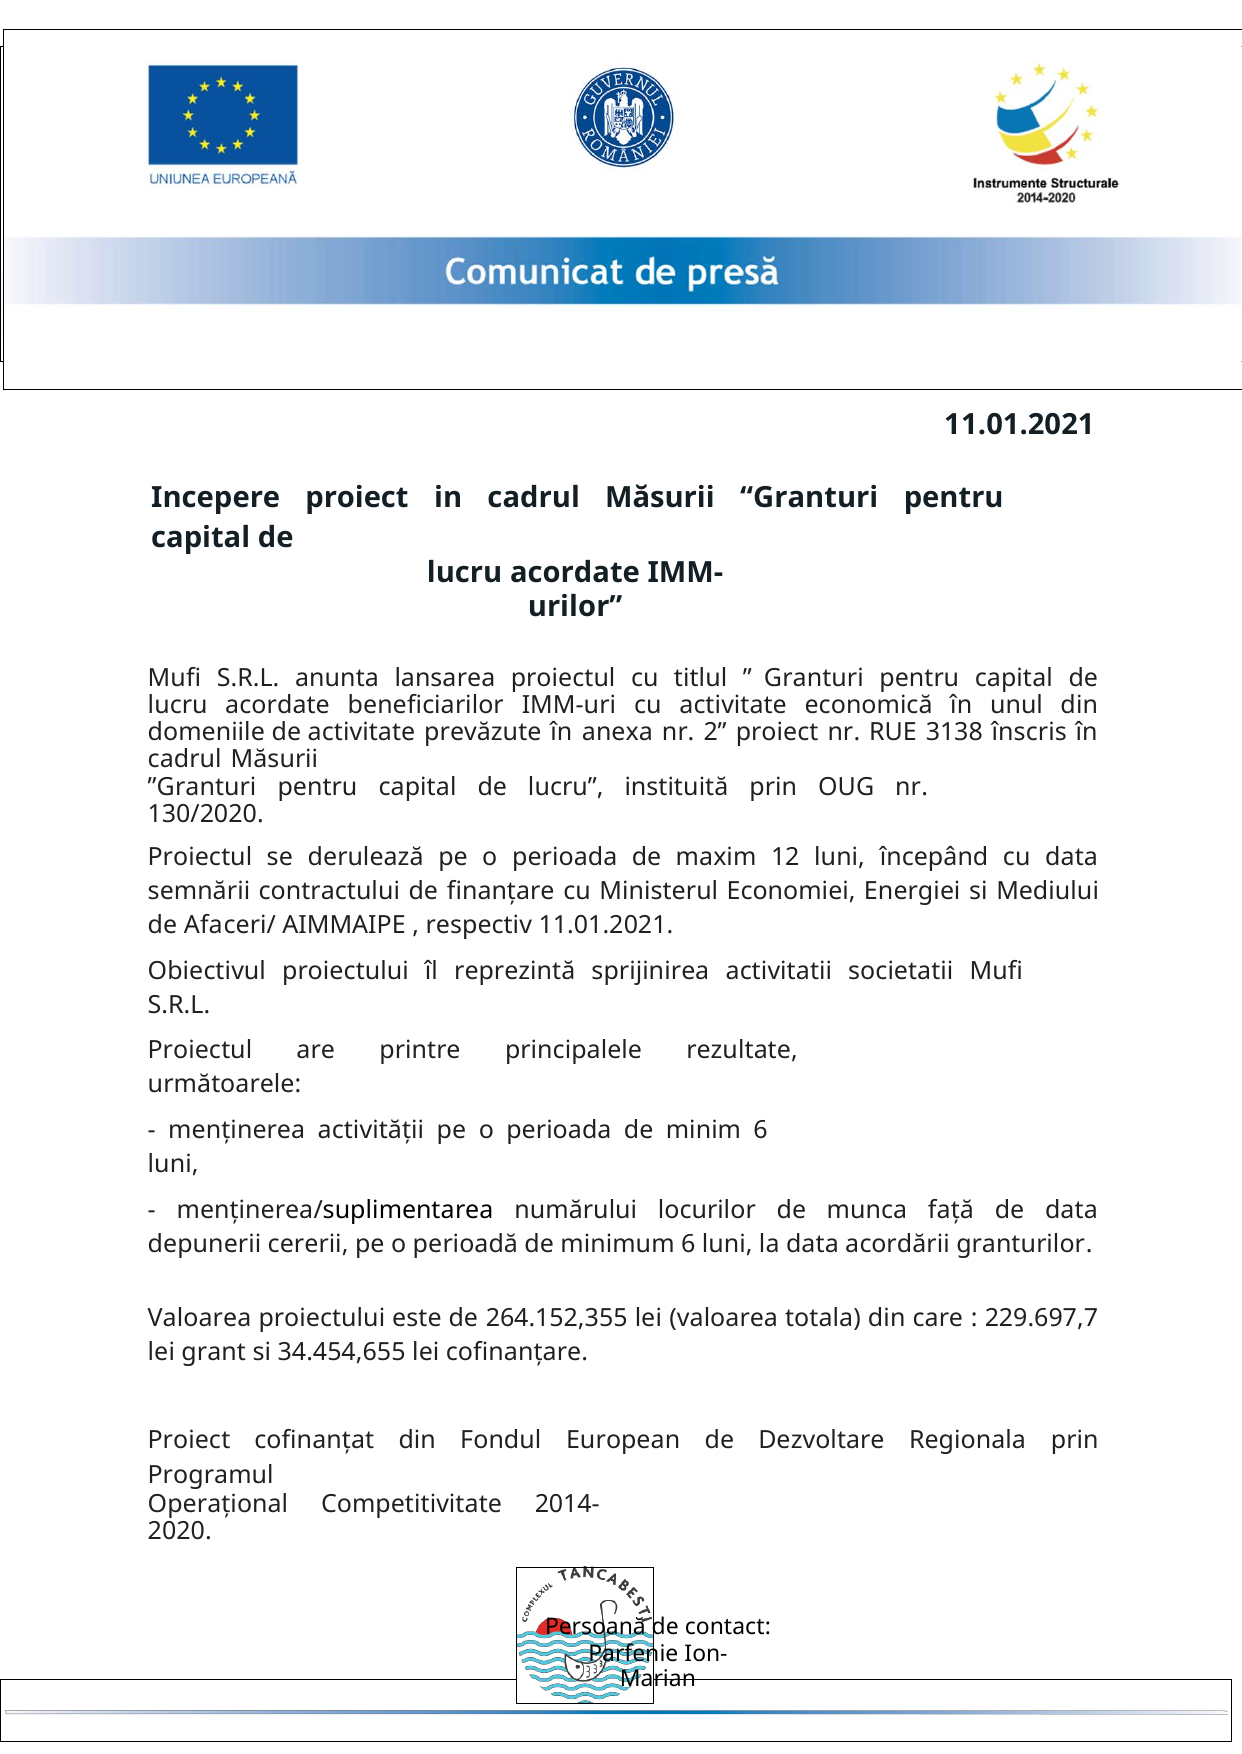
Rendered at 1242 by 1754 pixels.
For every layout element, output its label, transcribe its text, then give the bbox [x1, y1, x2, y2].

text Incepere proiect in cadrul Măsurii “Granturi pentru capital de [151, 477, 1004, 556]
text Mufi S.R.L. anunta lansarea proiectul cu titlul ” Granturi pentru capital de lucru acordate beneficiarilor IMM-uri cu activitate economică în unul din domeniile de activitate prevăzute în anexa nr. 2” proiect nr. RUE 3138 înscris în cadrul Măsurii [147, 665, 1098, 773]
text - menținerea activității pe o perioada de minim 6 luni, [147, 1112, 768, 1180]
text Obiectivul proiectului îl reprezintă sprijinirea activitatii societatii Mufi S.R.L. [147, 952, 1023, 1021]
text Proiectul se derulează pe o perioada de maxim 12 luni, începând cu data semnării contractului de finanțare cu Ministerul Economiei, Energiei si Mediului de Afaceri/ AIMMAIPE , respectiv 11.01.2021. [147, 839, 1098, 941]
text Persoană de contact: [544, 1610, 771, 1641]
text Parfenie Ion-Marian [552, 1641, 763, 1691]
text Proiectul are printre principalele rezultate, următoarele: [147, 1032, 798, 1100]
picture [1, 1680, 1231, 1741]
text Valoarea proiectului este de 264.152,355 lei (valoarea totala) din care : 229.697,7 lei grant si 34.454,655 lei cofinanțare. [147, 1300, 1098, 1368]
picture [4, 30, 1242, 389]
text 11.01.2021 [135, 403, 1094, 443]
text Operațional Competitivitate 2014-2020. [147, 1490, 599, 1544]
picture [517, 1568, 653, 1703]
text ”Granturi pentru capital de lucru”, instituită prin OUG nr. 130/2020. [147, 773, 928, 827]
text lucru acordate IMM-urilor” [388, 556, 762, 623]
text Proiect cofinanțat din Fondul European de Dezvoltare Regionala prin Programul [147, 1422, 1098, 1490]
text - menținerea/suplimentarea numărului locurilor de munca față de data depunerii cererii, pe o perioadă de minimum 6 luni, la data acordării granturilor. [147, 1191, 1098, 1259]
